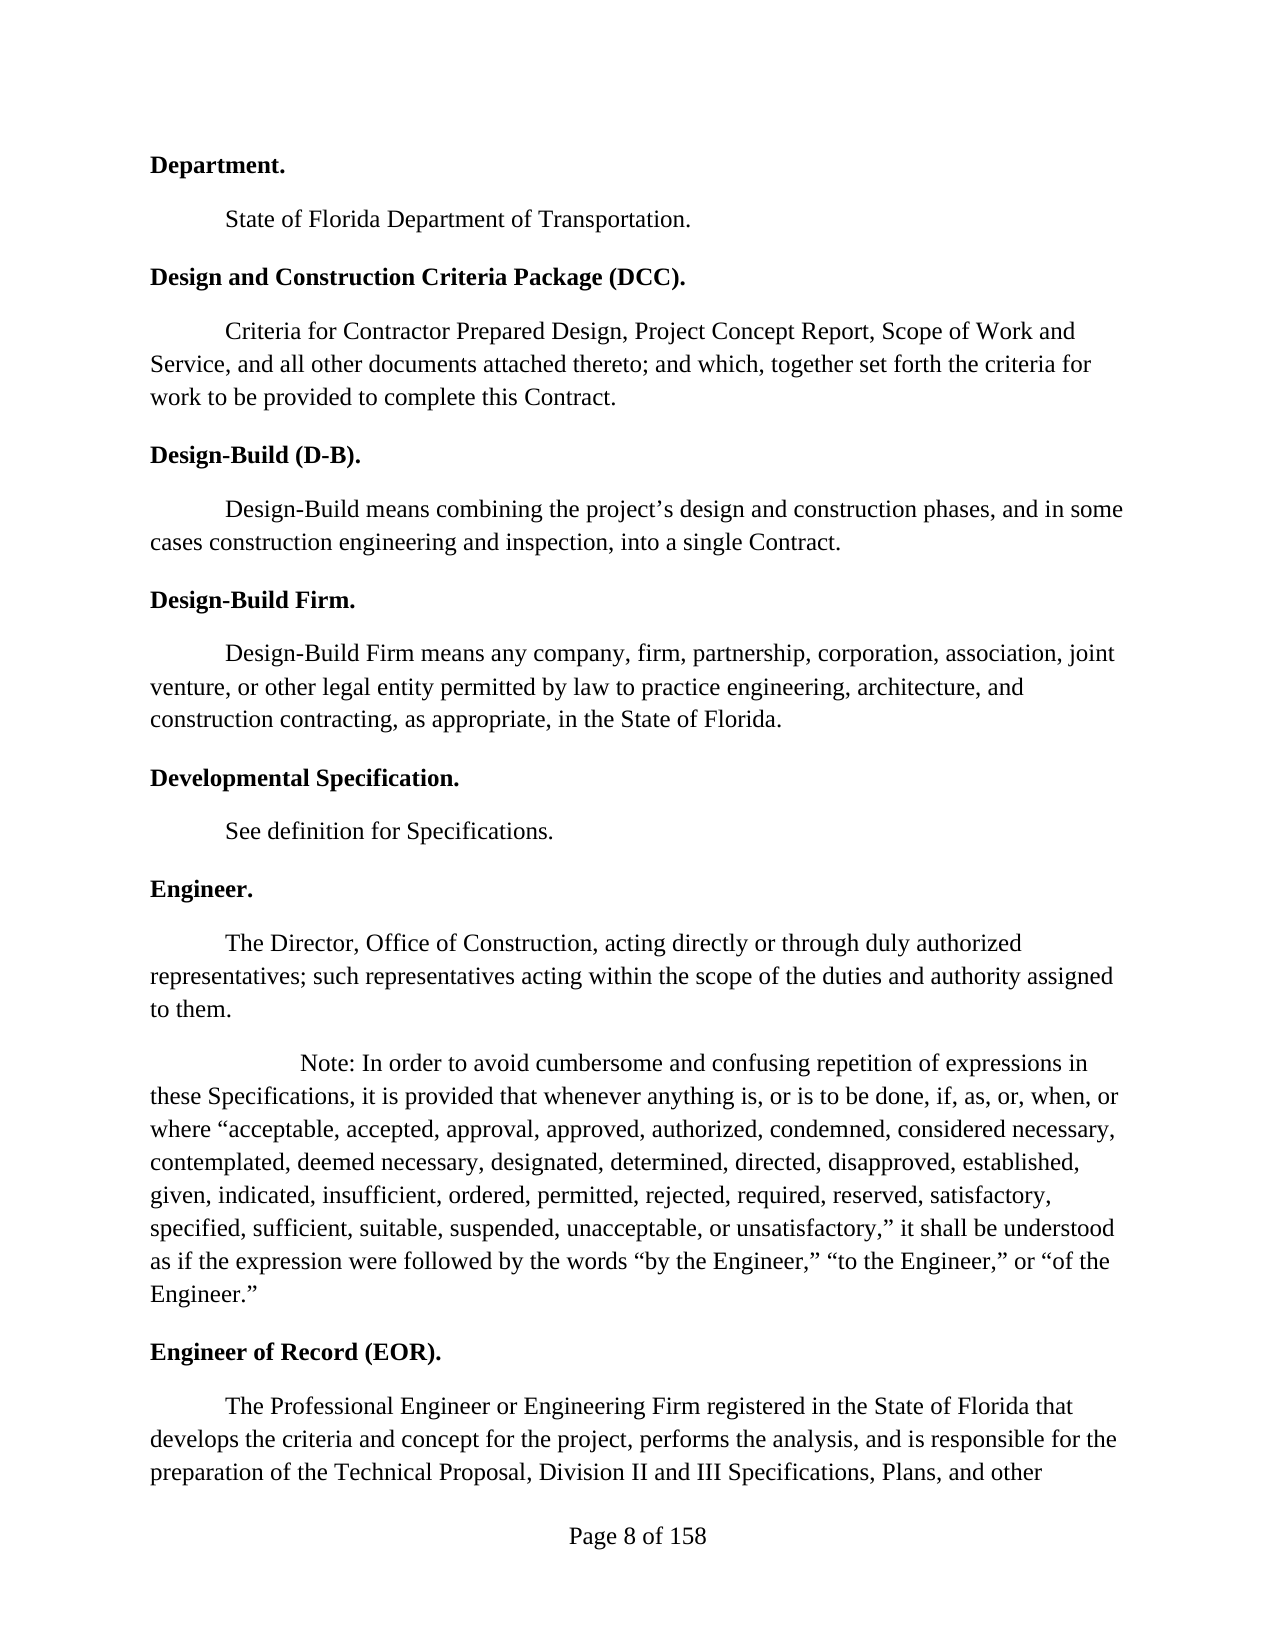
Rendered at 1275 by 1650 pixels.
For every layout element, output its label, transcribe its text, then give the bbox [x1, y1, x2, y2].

text Note: In order to avoid cumbersome and confusing repetition of expressions in these Specifications, it is provided that whenever anything is, or is to be done, if, as, or, when, or where “acceptable, accepted, approval, approved, authorized, condemned, considered necessary, contemplated, deemed necessary, designated, determined, directed, disapproved, established, given, indicated, insufficient, ordered, permitted, rejected, required, reserved, satisfactory, specified, sufficient, suitable, suspended, unacceptable, or unsatisfactory,” it shall be understood as if the expression were followed by the words “by the Engineer,” “to the Engineer,” or “of the Engineer.” [150, 1048, 1125, 1308]
text Criteria for Contractor Prepared Design, Project Concept Report, Scope of Work and Service, and all other documents attached thereto; and which, together set forth the criteria for work to be provided to complete this Contract. [150, 316, 1125, 411]
text Engineer of Record (EOR). [150, 1337, 1125, 1366]
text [150, 1391, 1125, 1486]
text State of Florida Department of Transportation. [150, 204, 1125, 233]
text Developmental Specification. [150, 763, 1125, 791]
text Design and Construction Criteria Package (DCC). [150, 262, 1125, 291]
text Department. [150, 150, 1125, 179]
text Design-Build (D-B). [150, 440, 1125, 468]
text See definition for Specifications. [150, 816, 1125, 845]
text Design-Build Firm. [150, 585, 1125, 613]
text Design-Build Firm means any company, firm, partnership, corporation, association, joint venture, or other legal entity permitted by law to practice engineering, architecture, and construction contracting, as appropriate, in the State of . [150, 638, 1125, 733]
text Engineer. [150, 874, 1125, 903]
text The Director, Office of Construction, acting directly or through duly authorized representatives; such representatives acting within the scope of the duties and authority assigned to them. [150, 928, 1125, 1023]
text Design-Build means combining the project’s design and construction phases, and in some cases construction engineering and inspection, into a single Contract. [150, 494, 1125, 555]
